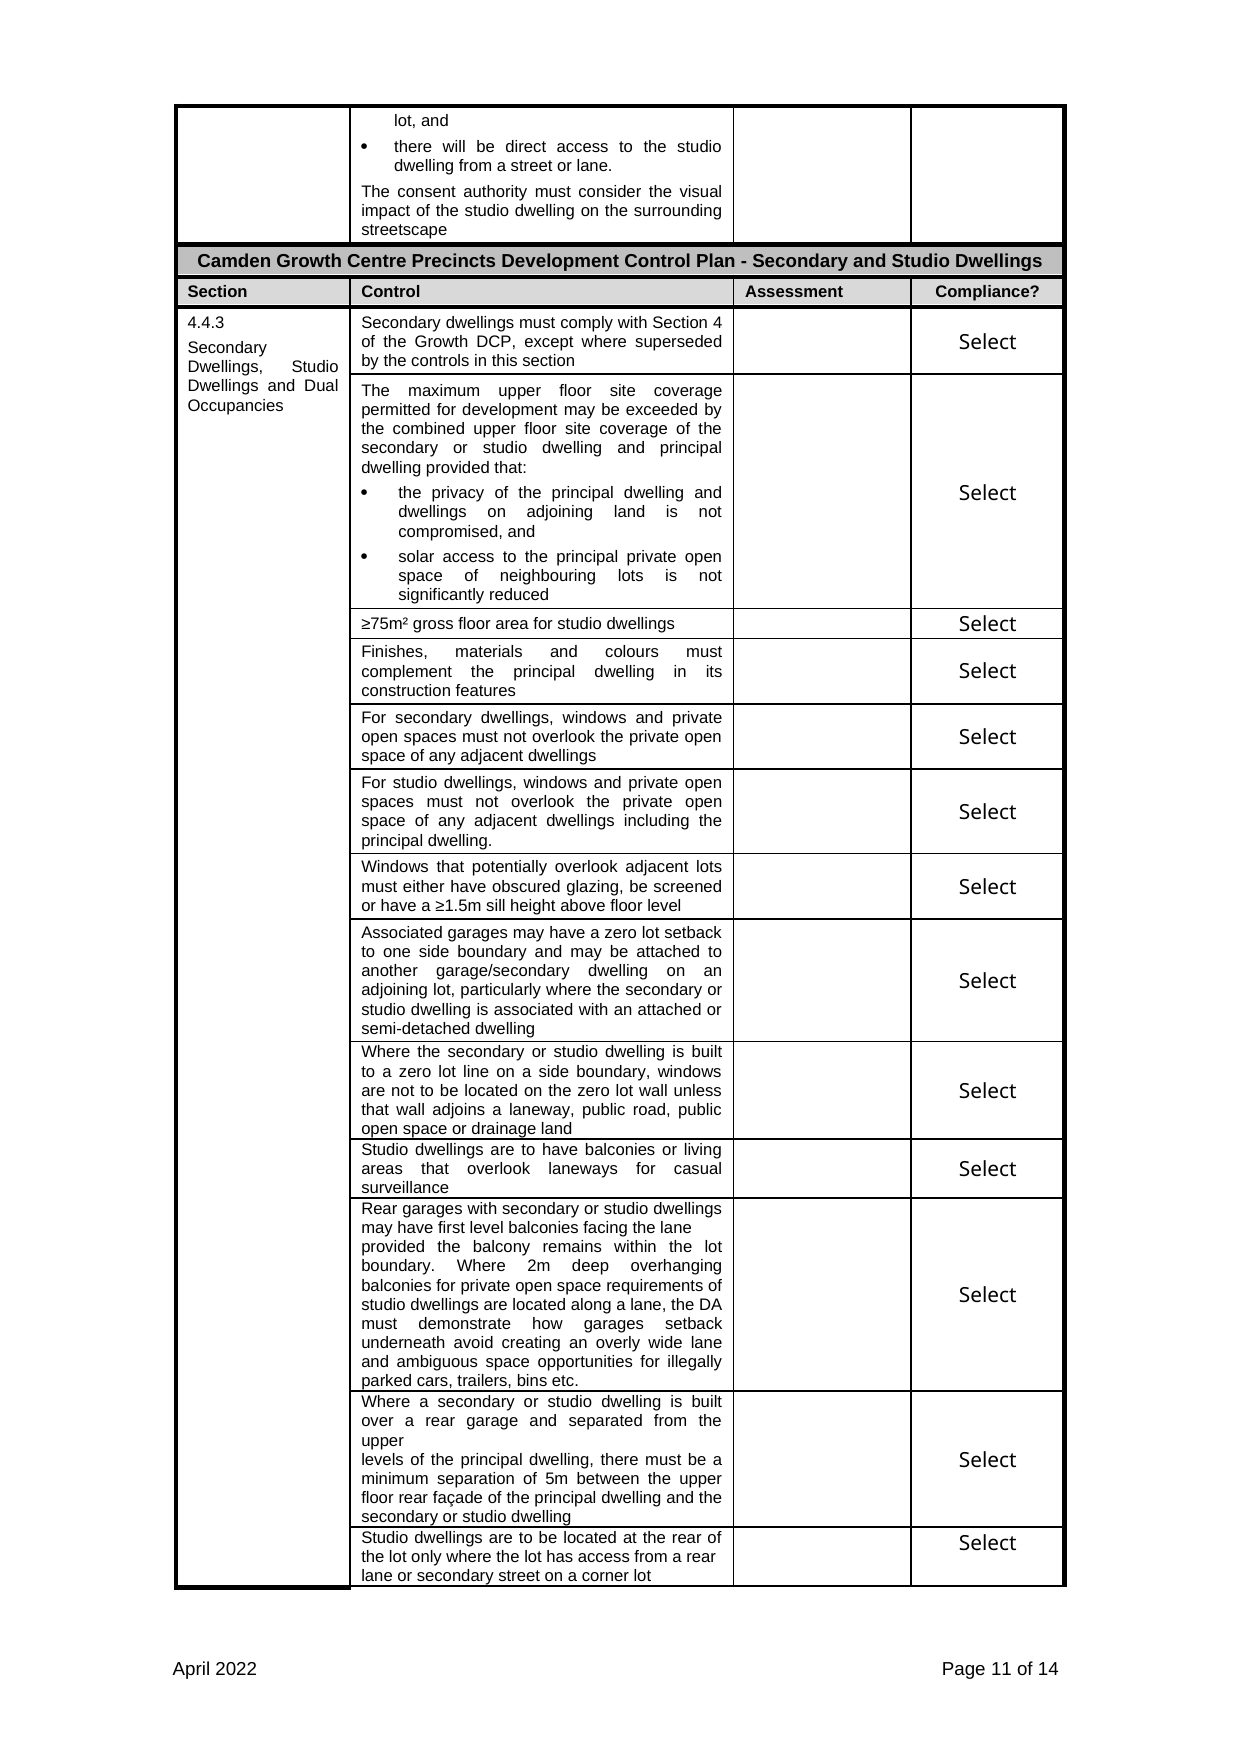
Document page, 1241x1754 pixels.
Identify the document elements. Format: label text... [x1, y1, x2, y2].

table_cell Camden Growth Centre Precincts Development Control Plan - Secondary and Studio Dwellings [178, 247, 1062, 274]
table_cell Secondary dwellings must comply with Section 4 of the Growth DCP, except where superseded by the controls in this section [351, 309, 733, 373]
table_cell 4.4.3 Secondary Dwellings, Studio Dwellings and Dual Occupancies [178, 309, 349, 1585]
table_cell [734, 1199, 910, 1390]
table_cell Assessment [734, 279, 910, 304]
table_cell Where the secondary or studio dwelling is built to a zero lot line on a side boundary, windows are not to be located on the zero lot wall unless that wall adjoins a laneway, public road, public open space or drainage land [351, 1042, 733, 1138]
table_cell Studio dwellings are to be located at the rear of the lot only where the lot has access from a rear lane or secondary street on a corner lot [351, 1528, 733, 1585]
table_cell Where a secondary or studio dwelling is built over a rear garage and separated from the upper levels of the principal dwelling, there must be a minimum separation of 5m between the upper floor rear façade of the principal dwelling and the secondary or studio dwelling [351, 1392, 733, 1526]
table_cell For studio dwellings, windows and private open spaces must not overlook the private open space of any adjacent dwellings including the principal dwelling. [351, 770, 733, 853]
table_cell [734, 309, 910, 373]
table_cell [351, 108, 733, 242]
table_cell Finishes, materials and colours must complement the principal dwelling in its construction features [351, 639, 733, 703]
table_cell [734, 639, 910, 703]
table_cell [178, 108, 349, 242]
table_cell [734, 1392, 910, 1526]
table_cell [734, 609, 910, 637]
table_cell [734, 1528, 910, 1585]
table_cell ≥75m² gross floor area for studio dwellings [351, 609, 733, 637]
table_cell [734, 920, 910, 1041]
table_cell Windows that potentially overlook adjacent lots must either have obscured glazing, be screened or have a ≥1.5m sill height above floor level [351, 854, 733, 918]
table_cell [734, 108, 910, 242]
table_cell For secondary dwellings, windows and private open spaces must not overlook the private open space of any adjacent dwellings [351, 705, 733, 768]
table_cell Studio dwellings are to have balconies or living areas that overlook laneways for casual surveillance [351, 1140, 733, 1197]
table_cell [734, 375, 910, 607]
table_cell Control [351, 279, 733, 304]
table_cell Associated garages may have a zero lot setback to one side boundary and may be attached to another garage/secondary dwelling on an adjoining lot, particularly where the secondary or studio dwelling is associated with an attached or semi-detached dwelling [351, 920, 733, 1041]
table_cell [734, 705, 910, 768]
table_cell [734, 770, 910, 853]
table_cell [734, 1042, 910, 1138]
table_cell [734, 1140, 910, 1197]
table_cell [734, 854, 910, 918]
table_cell Section [178, 279, 349, 304]
table_cell Rear garages with secondary or studio dwellings may have first level balconies facing the lane provided the balcony remains within the lot boundary. Where 2m deep overhanging balconies for private open space requirements of studio dwellings are located along a lane, the DA must demonstrate how garages setback underneath avoid creating an overly wide lane and ambiguous space opportunities for illegally parked cars, trailers, bins etc. [351, 1199, 733, 1390]
table_cell Compliance? [912, 279, 1062, 304]
table_cell The maximum upper floor site coverage permitted for development may be exceeded by the combined upper floor site coverage of the secondary or studio dwelling and principal dwelling provided that: the privacy of the principal dwelling and dwellings on adjoining land is not compromised, and solar access to the principal private open space of neighbouring lots is not significantly reduced [351, 375, 733, 607]
